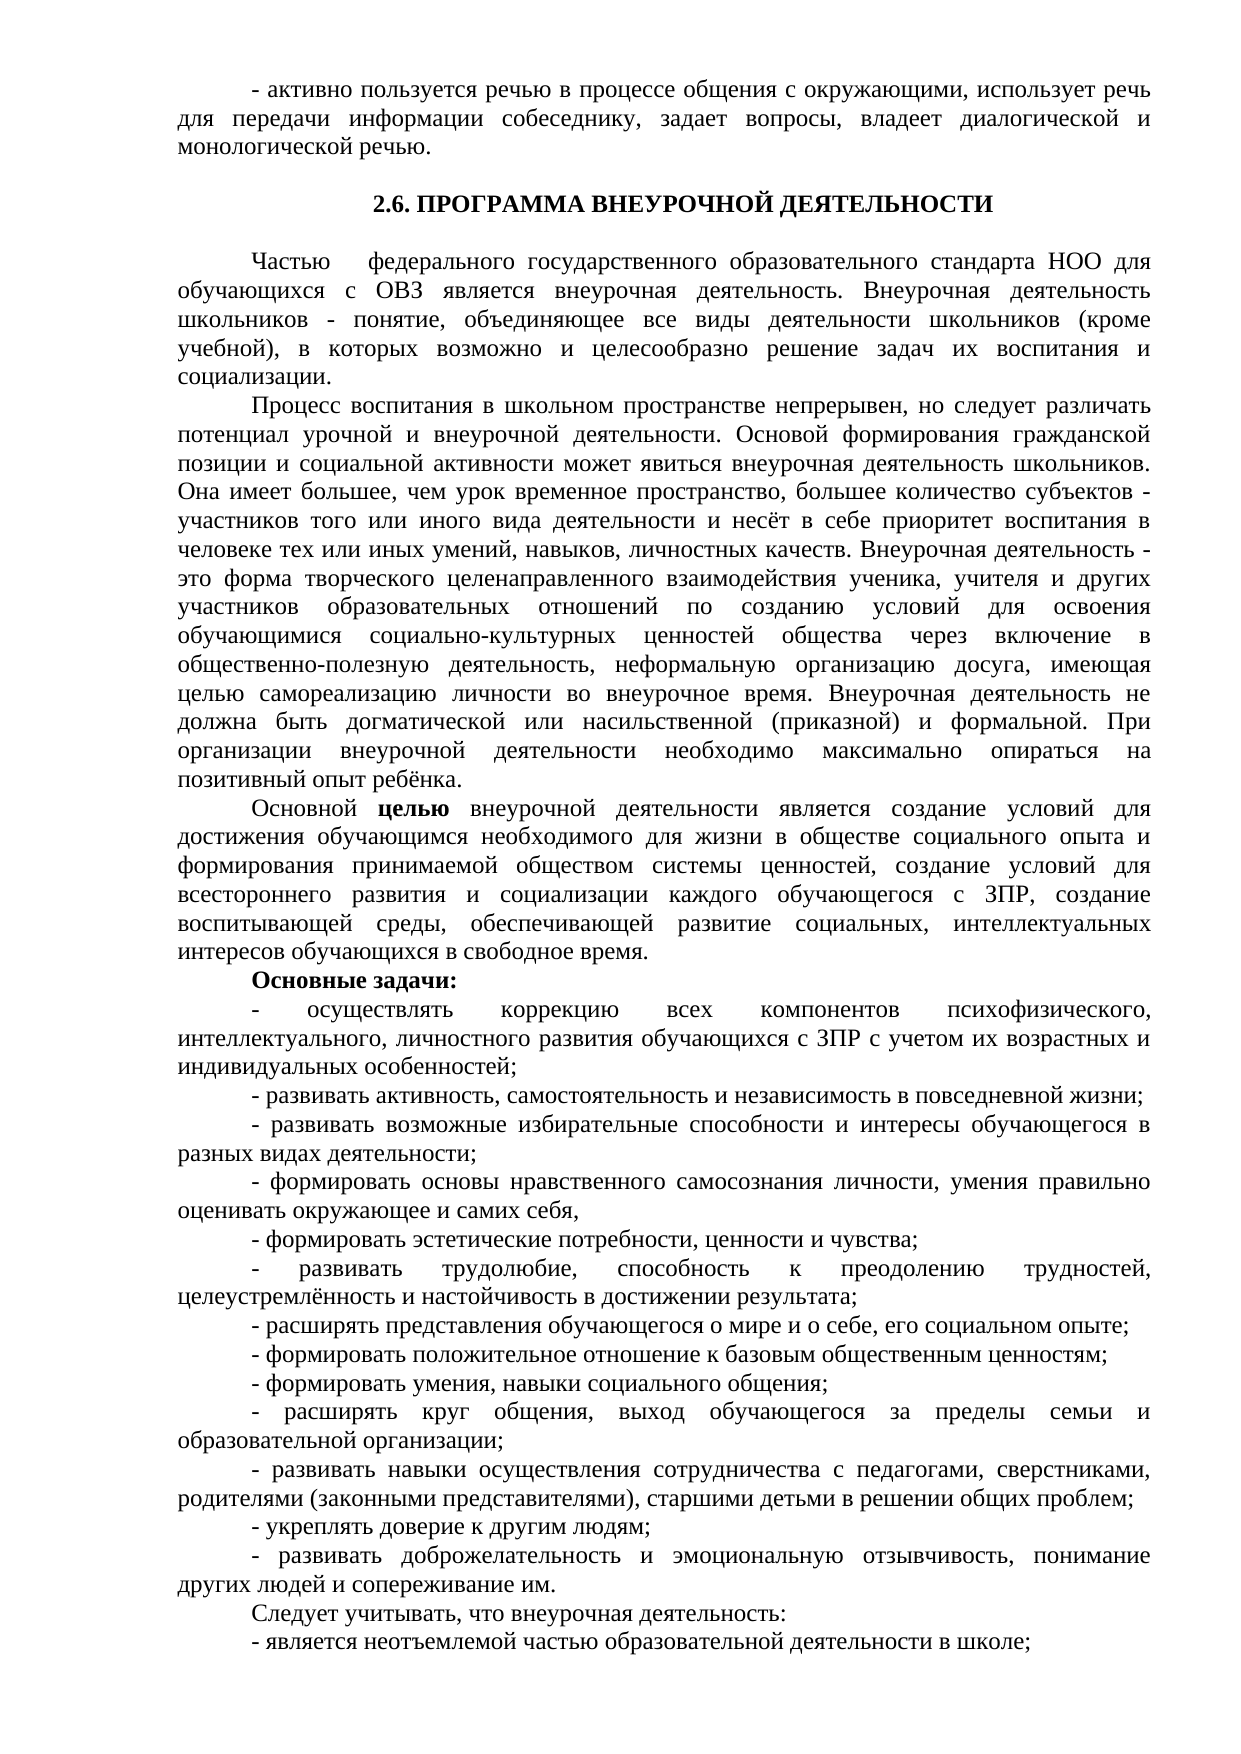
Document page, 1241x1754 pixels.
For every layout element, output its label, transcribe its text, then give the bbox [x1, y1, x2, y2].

text - является неотъемлемой частью образовательной деятельности в школе; [177, 1626, 1152, 1655]
text Следует учитывать, что внеурочная деятельность: [177, 1598, 1152, 1626]
text 2.6. ПРОГРАММА ВНЕУРОЧНОЙ ДЕЯТЕЛЬНОСТИ [215, 189, 1152, 218]
text Основной целью внеурочной деятельности является создание условий для достижения обучающимся необходимого для жизни в обществе социального опыта и формирования принимаемой обществом системы ценностей, создание условий для всестороннего развития и социализации каждого обучающегося с ЗПР, создание воспитывающей среды, обеспечивающей развитие социальных, интеллектуальных интересов обучающихся в свободное время. [177, 793, 1152, 965]
text - осуществлять коррекцию всех компонентов психофизического, интеллектуального, личностного развития обучающихся с ЗПР с учетом их возрастных и индивидуальных особенностей; [177, 994, 1152, 1080]
text - формировать умения, навыки социального общения; [177, 1368, 1152, 1396]
text - развивать доброжелательность и эмоциональную отзывчивость, понимание других людей и сопереживание им. [177, 1540, 1152, 1598]
text - развивать возможные избирательные способности и интересы обучающегося в разных видах деятельности; [177, 1109, 1152, 1166]
text Процесс воспитания в школьном пространстве непрерывен, но следует различать потенциал урочной и внеурочной деятельности. Основой формирования гражданской позиции и социальной активности может явиться внеурочная деятельность школьников. Она имеет большее, чем урок временное пространство, большее количество субъектов -участников того или иного вида деятельности и несёт в себе приоритет воспитания в человеке тех или иных умений, навыков, личностных качеств. Внеурочная деятельность - это форма творческого целенаправленного взаимодействия ученика, учителя и других участников образовательных отношений по созданию условий для освоения обучающимися социально-культурных ценностей общества через включение в общественно-полезную деятельность, неформальную организацию досуга, имеющая целью самореализацию личности во внеурочное время. Внеурочная деятельность не должна быть догматической или насильственной (приказной) и формальной. При организации внеурочной деятельности необходимо максимально опираться на позитивный опыт ребёнка. [177, 390, 1152, 793]
text - формировать эстетические потребности, ценности и чувства; [177, 1224, 1152, 1253]
text - активно пользуется речью в процессе общения с окружающими, использует речь для передачи информации собеседнику, задает вопросы, владеет диалогической и монологической речью. [177, 74, 1152, 160]
text - расширять круг общения, выход обучающегося за пределы семьи и образовательной организации; [177, 1396, 1152, 1454]
text - развивать навыки осуществления сотрудничества с педагогами, сверстниками, родителями (законными представителями), старшими детьми в решении общих проблем; [177, 1454, 1152, 1511]
text - развивать трудолюбие, способность к преодолению трудностей, целеустремлённость и настойчивость в достижении результата; [177, 1253, 1152, 1310]
text - формировать основы нравственного самосознания личности, умения правильно оценивать окружающее и самих себя, [177, 1166, 1152, 1224]
text - укреплять доверие к другим людям; [177, 1511, 1152, 1540]
text - формировать положительное отношение к базовым общественным ценностям; [177, 1339, 1152, 1368]
text Частью федерального государственного образовательного стандарта НОО для обучающихся с ОВЗ является внеурочная деятельность. Внеурочная деятельность школьников - понятие, объединяющее все виды деятельности школьников (кроме учебной), в которых возможно и целесообразно решение задач их воспитания и социализации. [177, 246, 1152, 390]
text - развивать активность, самостоятельность и независимость в повседневной жизни; [177, 1080, 1152, 1109]
text - расширять представления обучающегося о мире и о себе, его социальном опыте; [177, 1310, 1152, 1339]
text Основные задачи: [177, 965, 1152, 994]
